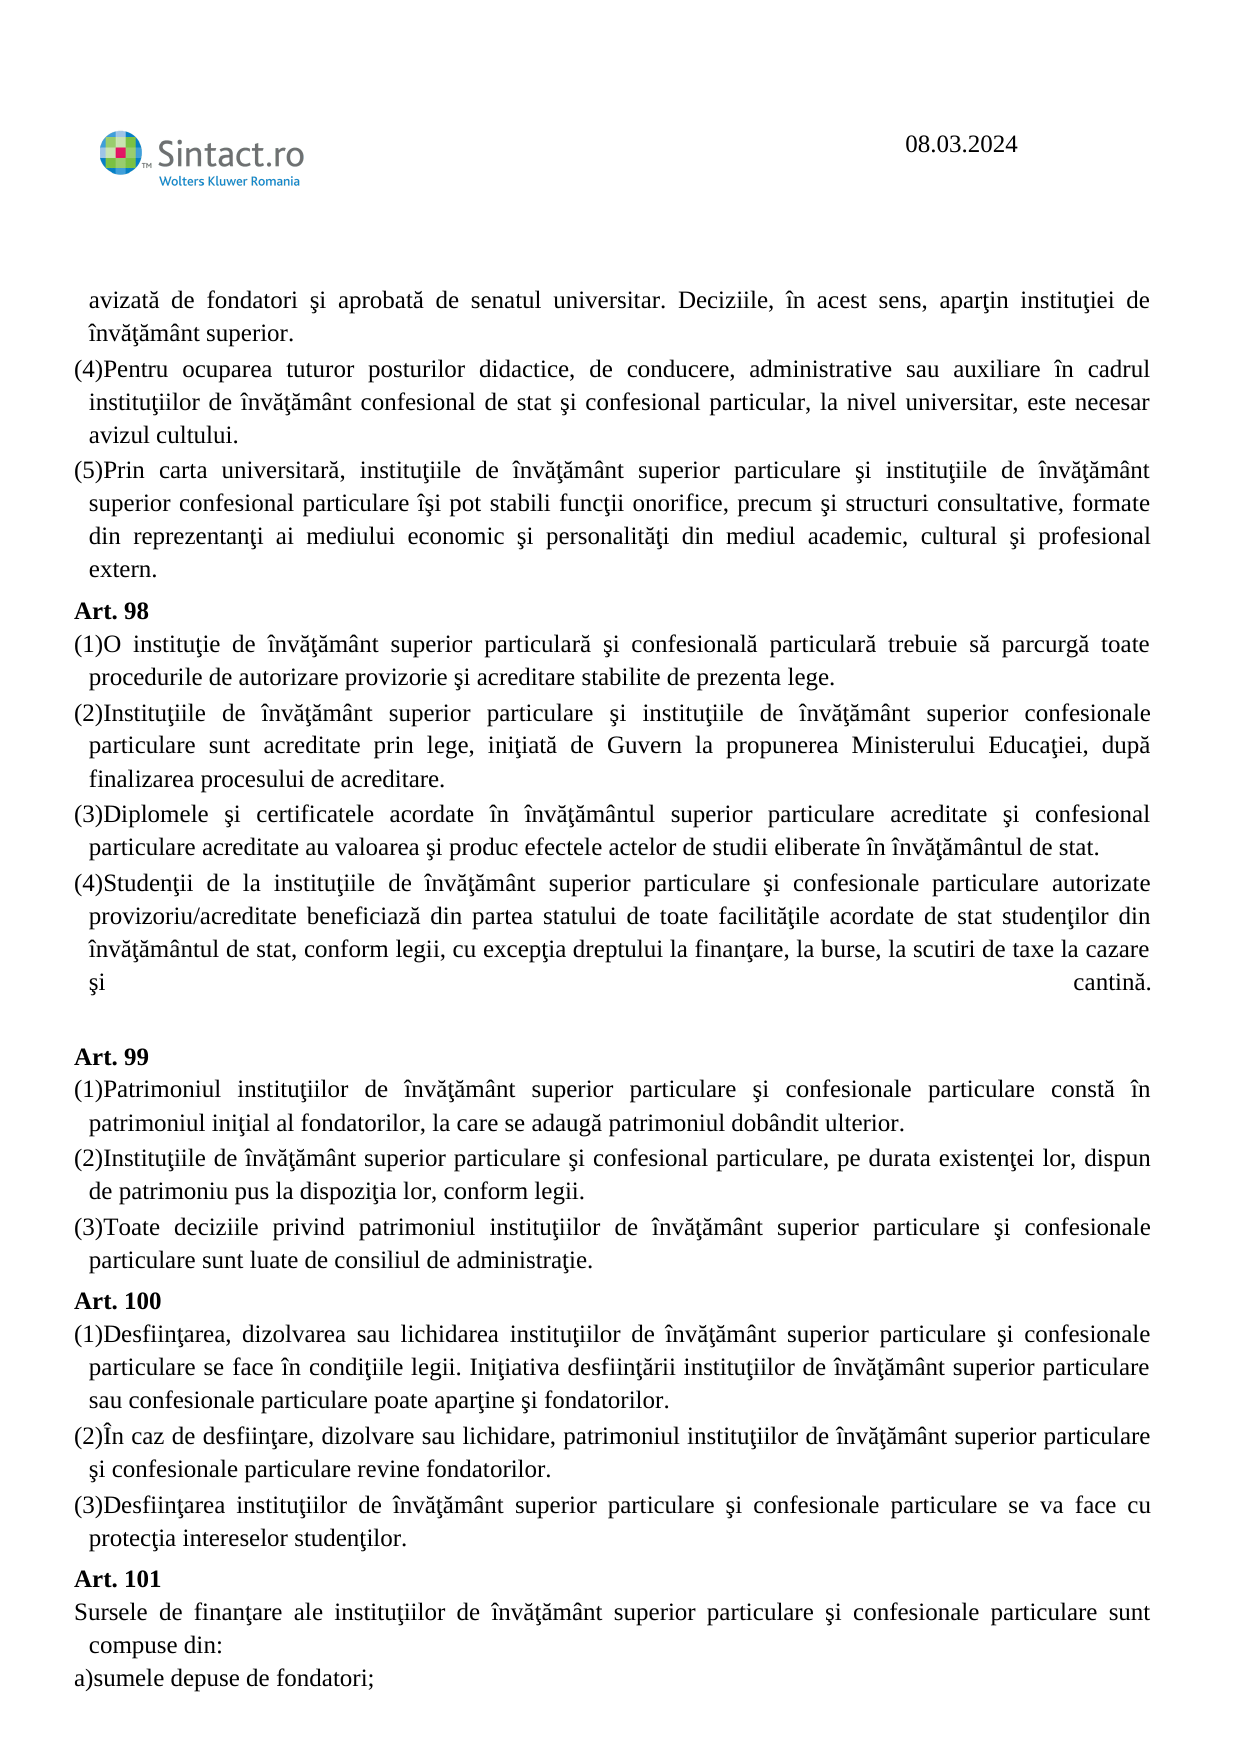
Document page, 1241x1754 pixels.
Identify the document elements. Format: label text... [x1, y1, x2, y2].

text (1)Patrimoniul instituţiilor de învăţământ superior particulare şi confesionale particulare constă în patrimoniul iniţial al fondatorilor, la care se adaugă patrimoniul dobândit ulterior. [74, 1074, 1152, 1136]
text (1)O instituţie de învăţământ superior particulară şi confesională particulară trebuie să parcurgă toate procedurile de autorizare provizorie şi acreditare stabilite de prezenta lege. [74, 629, 1152, 691]
text Art. 101 [74, 1564, 1152, 1593]
text (2)Instituţiile de învăţământ superior particulare şi instituţiile de învăţământ superior confesionale particulare sunt acreditate prin lege, iniţiată de Guvern la propunerea Ministerului Educaţiei, după finalizarea procesului de acreditare. [74, 698, 1152, 792]
text (5)Prin carta universitară, instituţiile de învăţământ superior particulare şi instituţiile de învăţământ superior confesional particulare îşi pot stabili funcţii onorifice, precum şi structuri consultative, formate din reprezentanţi ai mediului economic şi personalităţi din mediul academic, cultural şi profesional extern. [74, 455, 1152, 583]
text (2)Instituţiile de învăţământ superior particulare şi confesional particulare, pe durata existenţei lor, dispun de patrimoniu pus la dispoziţia lor, conform legii. [74, 1143, 1152, 1205]
text Art. 100 [74, 1286, 1152, 1315]
text (1)Desfiinţarea, dizolvarea sau lichidarea instituţiilor de învăţământ superior particulare şi confesionale particulare se face în condiţiile legii. Iniţiativa desfiinţării instituţiilor de învăţământ superior particulare sau confesionale particulare poate aparţine şi fondatorilor. [74, 1319, 1152, 1414]
text (4)Pentru ocuparea tuturor posturilor didactice, de conducere, administrative sau auxiliare în cadrul instituţiilor de învăţământ confesional de stat şi confesional particular, la nivel universitar, este necesar avizul cultului. [74, 354, 1152, 448]
picture [100, 128, 305, 187]
text (4)Studenţii de la instituţiile de învăţământ superior particulare şi confesionale particulare autorizate provizoriu/acreditate beneficiază din partea statului de toate facilităţile acordate de stat studenţilor din învăţământul de stat, conform legii, cu excepţia dreptului la finanţare, la burse, la scutiri de taxe la cazare şi cantină. [74, 868, 1152, 1029]
text (3)Diplomele şi certificatele acordate în învăţământul superior particulare acreditate şi confesional particulare acreditate au valoarea şi produc efectele actelor de studii eliberate în învăţământul de stat. [74, 799, 1152, 861]
text Sursele de finanţare ale instituţiilor de învăţământ superior particulare şi confesionale particulare sunt compuse din: [74, 1597, 1152, 1659]
text (3)Desfiinţarea instituţiilor de învăţământ superior particulare şi confesionale particulare se va face cu protecţia intereselor studenţilor. [74, 1490, 1152, 1552]
text (2)În caz de desfiinţare, dizolvare sau lichidare, patrimoniul instituţiilor de învăţământ superior particulare şi confesionale particulare revine fondatorilor. [74, 1421, 1152, 1483]
text (3)Toate deciziile privind patrimoniul instituţiilor de învăţământ superior particulare şi confesionale particulare sunt luate de consiliul de administraţie. [74, 1212, 1152, 1274]
text Art. 98 [74, 596, 1152, 624]
text Art. 99 [74, 1042, 1152, 1070]
text a)sumele depuse de fondatori; [74, 1663, 1152, 1692]
